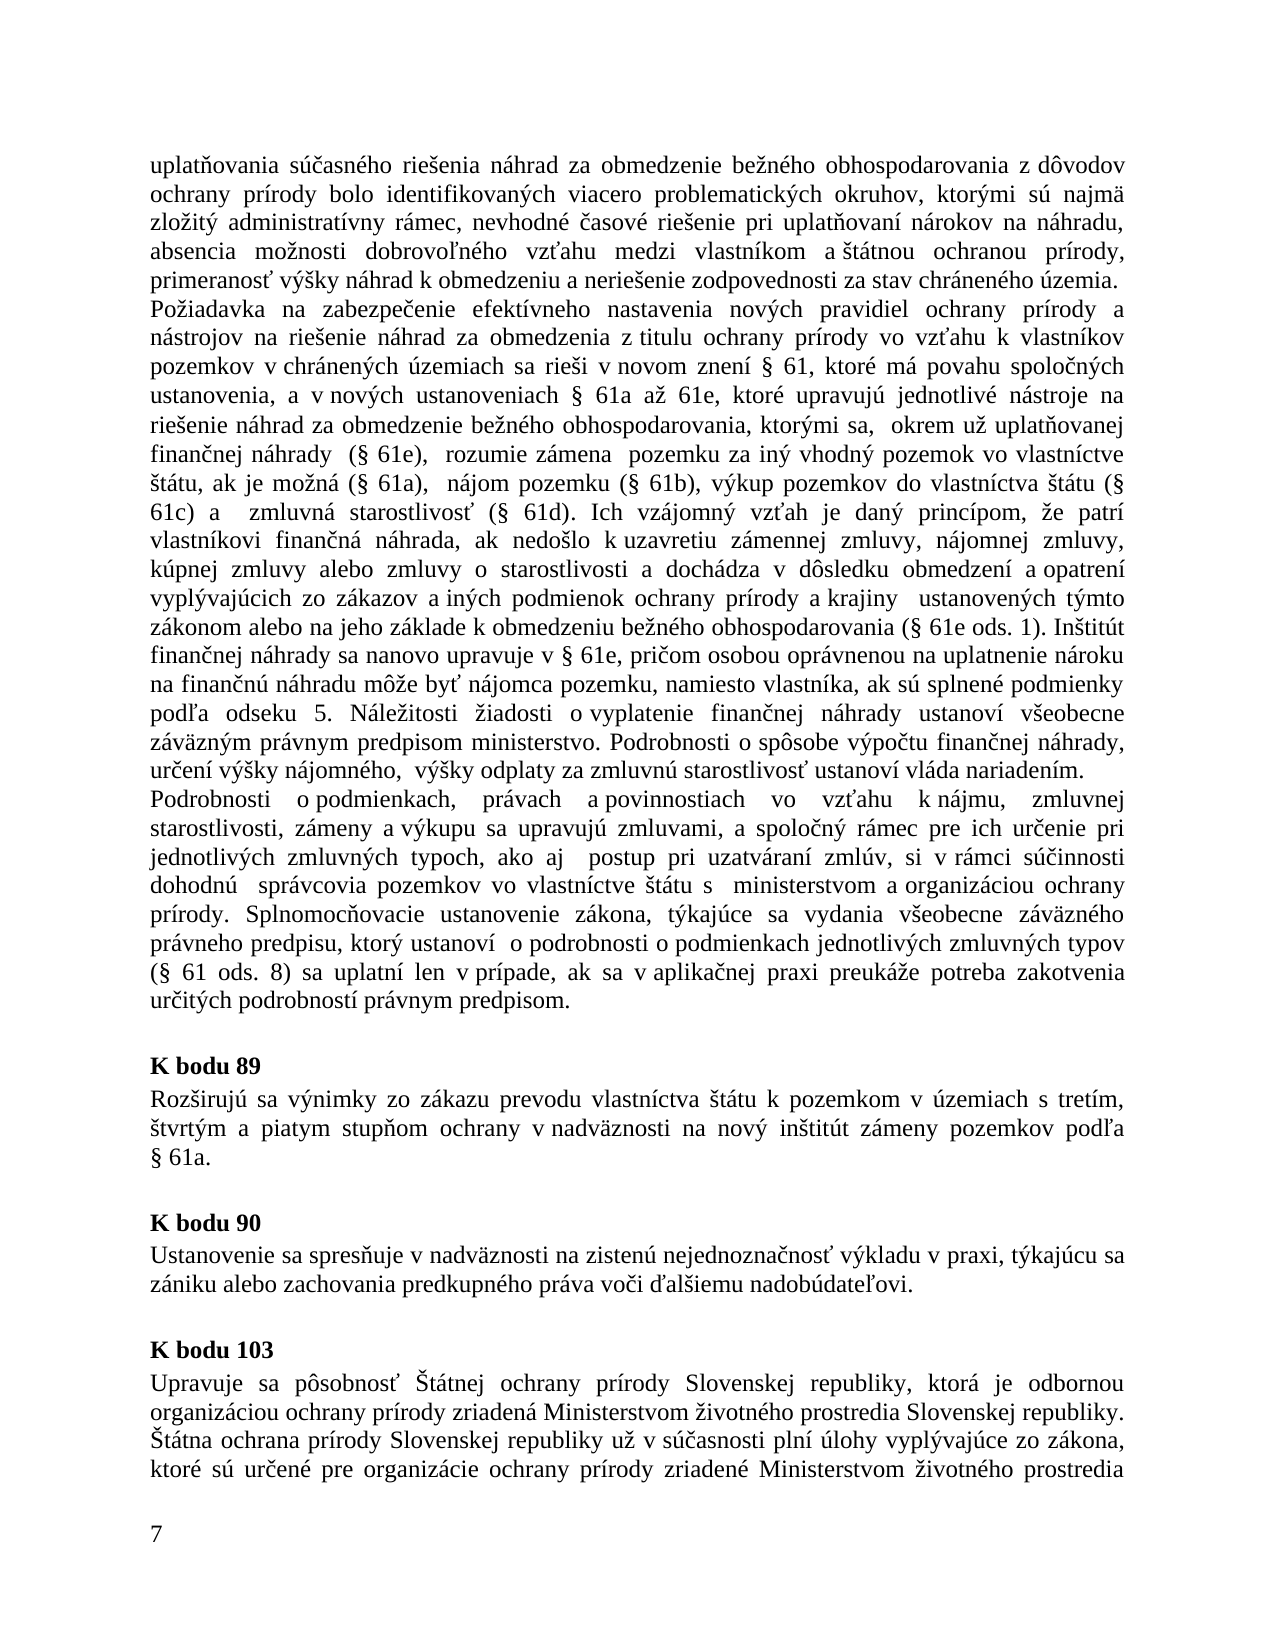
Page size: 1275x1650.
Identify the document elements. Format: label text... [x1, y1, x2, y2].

text K bodu 89 [150, 1051, 1125, 1080]
text Požiadavka na zabezpečenie efektívneho nastavenia nových pravidiel ochrany prírody a nástrojov na riešenie náhrad za obmedzenia z titulu ochrany prírody vo vzťahu k vlastníkov pozemkov v chránených územiach sa rieši v novom znení § 61, ktoré má povahu spoločných ustanovenia, a v nových ustanoveniach § 61a až 61e, ktoré upravujú jednotlivé nástroje na riešenie náhrad za obmedzenie bežného obhospodarovania, ktorými sa, okrem už uplatňovanej finančnej náhrady (§ 61e), rozumie zámena pozemku za iný vhodný pozemok vo vlastníctve štátu, ak je možná (§ 61a), nájom pozemku (§ 61b), výkup pozemkov do vlastníctva štátu (§ 61c) a zmluvná starostlivosť (§ 61d). Ich vzájomný vzťah je daný princípom, že patrí vlastníkovi finančná náhrada, ak nedošlo k uzavretiu zámennej zmluvy, nájomnej zmluvy, kúpnej zmluvy alebo zmluvy o starostlivosti a dochádza v dôsledku obmedzení a opatrení vyplývajúcich zo zákazov a iných podmienok ochrany prírody a krajiny ustanovených týmto zákonom alebo na jeho základe k obmedzeniu bežného obhospodarovania (§ 61e ods. 1). Inštitút finančnej náhrady sa nanovo upravuje v § 61e, pričom osobou oprávnenou na uplatnenie nároku na finančnú náhradu môže byť nájomca pozemku, namiesto vlastníka, ak sú splnené podmienky podľa odseku 5. Náležitosti žiadosti o vyplatenie finančnej náhrady ustanoví všeobecne záväzným právnym predpisom ministerstvo. Podrobnosti o spôsobe výpočtu finančnej náhrady, určení výšky nájomného, výšky odplaty za zmluvnú starostlivosť ustanoví vláda nariadením. [150, 294, 1125, 784]
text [150, 1368, 1125, 1483]
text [150, 150, 1125, 294]
text Rozširujú sa výnimky zo zákazu prevodu vlastníctva štátu k pozemkom v územiach s tretím, štvrtým a piatym stupňom ochrany v nadväznosti na nový inštitút zámeny pozemkov podľa § 61a. [150, 1084, 1125, 1171]
text K bodu 103 [150, 1335, 1125, 1364]
text Podrobnosti o podmienkach, právach a povinnostiach vo vzťahu k nájmu, zmluvnej starostlivosti, zámeny a výkupu sa upravujú zmluvami, a spoločný rámec pre ich určenie pri jednotlivých zmluvných typoch, ako aj postup pri uzatváraní zmlúv, si v rámci súčinnosti dohodnú správcovia pozemkov vo vlastníctve štátu s ministerstvom a organizáciou ochrany prírody. Splnomocňovacie ustanovenie zákona, týkajúce sa vydania všeobecne záväzného právneho predpisu, ktorý ustanoví o podrobnosti o podmienkach jednotlivých zmluvných typov (§ 61 ods. 8) sa uplatní len v prípade, ak sa v aplikačnej praxi preukáže potreba zakotvenia určitých podrobností právnym predpisom. [150, 784, 1125, 1014]
text Ustanovenie sa spresňuje v nadväznosti na zistenú nejednoznačnosť výkladu v praxi, týkajúcu sa zániku alebo zachovania predkupného práva voči ďalšiemu nadobúdateľovi. [150, 1241, 1125, 1298]
text K bodu 90 [150, 1208, 1125, 1236]
